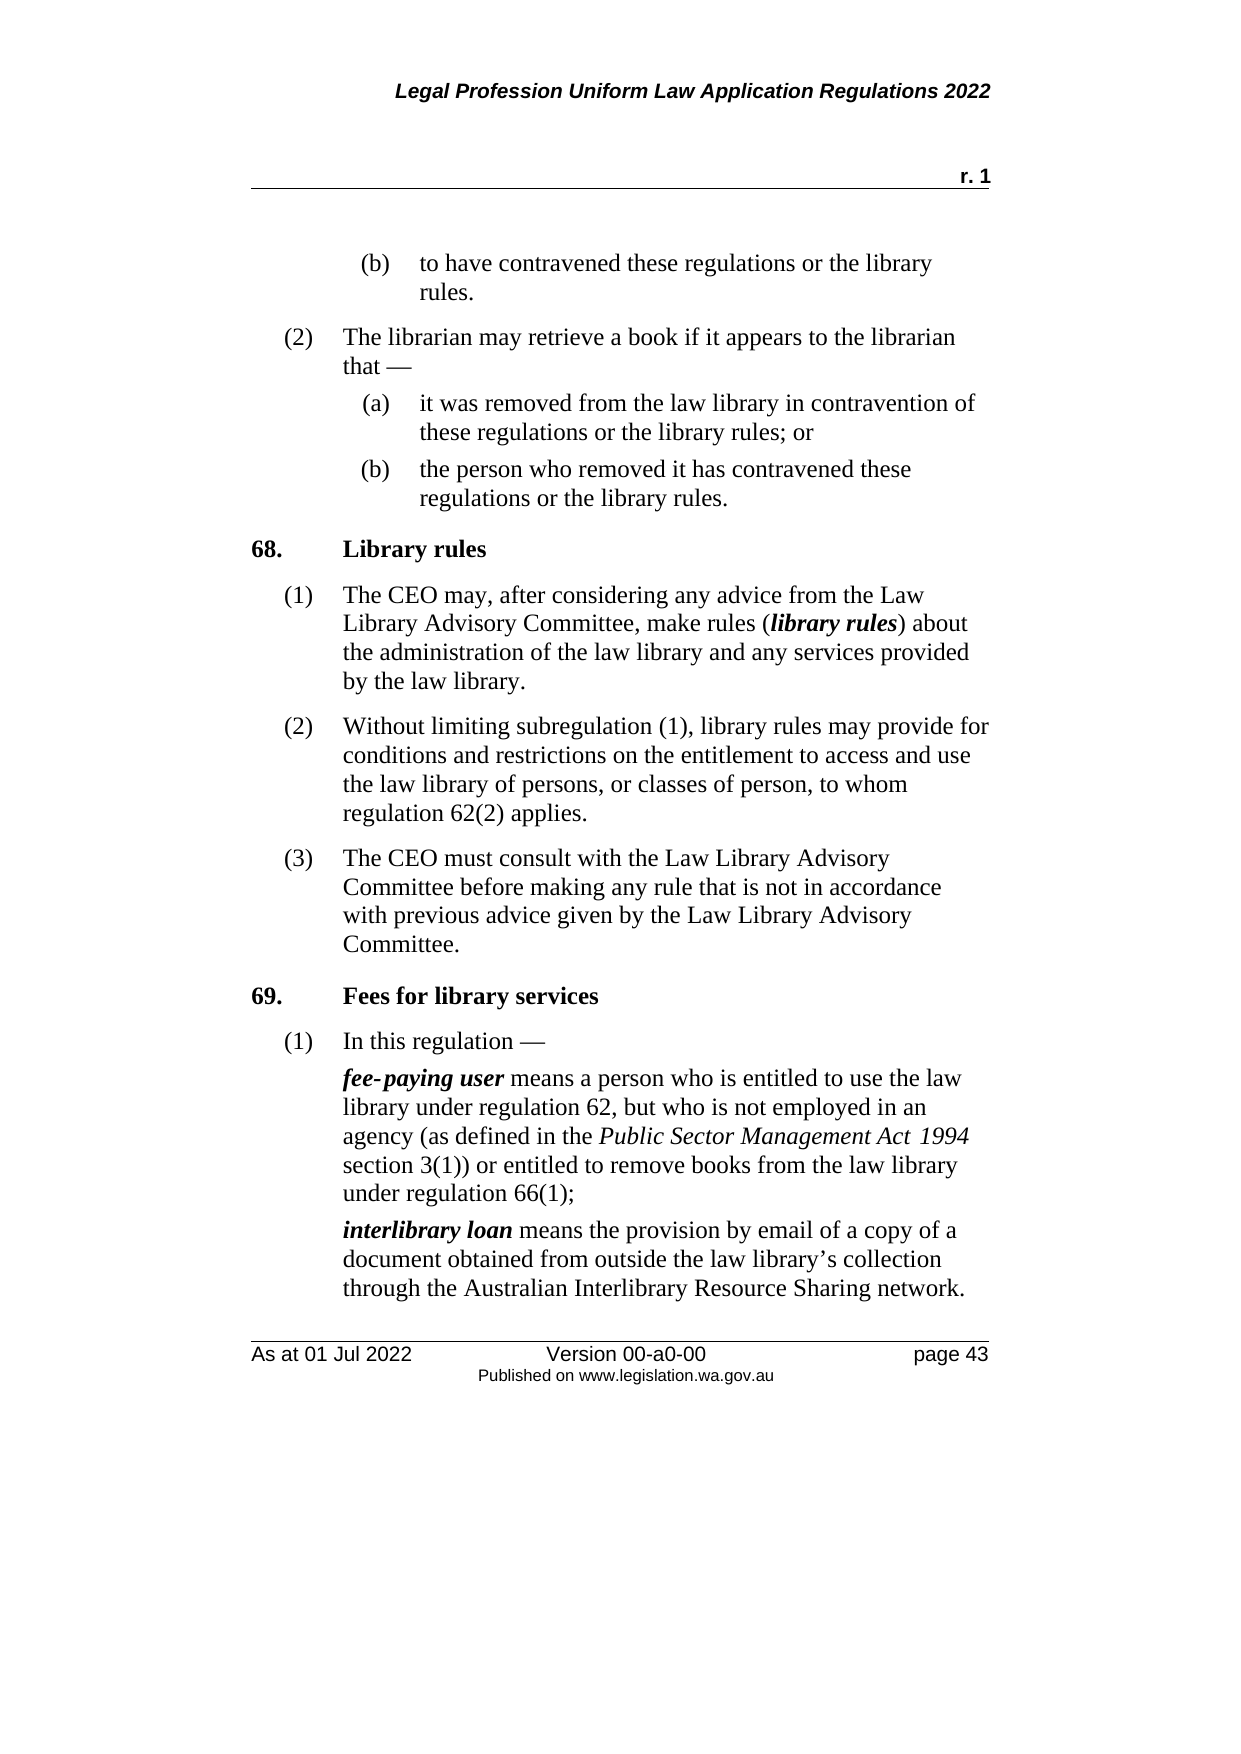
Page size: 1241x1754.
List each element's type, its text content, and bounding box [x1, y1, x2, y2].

text (b) the person who removed it has contravened these regulations or the library rules. [251, 454, 989, 511]
text (1) In this regulation — [251, 1026, 989, 1055]
text (b) to have contravened these regulations or the library rules. [251, 248, 989, 306]
text (2) The librarian may retrieve a book if it appears to the librarian that — [251, 322, 989, 380]
text (3) The CEO must consult with the Law Library Advisory Committee before making any rule that is not in accordance with previous advice given by the Law Library Advisory Committee. [251, 843, 989, 958]
text interlibrary loan means the provision by email of a copy of a document obtained from outside the law library’s collection through the Australian Interlibrary Resource Sharing network. [251, 1216, 989, 1302]
text (a) it was removed from the law library in contravention of these regulations or the library rules; or [251, 388, 989, 446]
text (2) Without limiting subregulation (1), library rules may provide for conditions and restrictions on the entitlement to access and use the law library of persons, or classes of person, to whom regulation 62(2) applies. [251, 711, 989, 826]
subtitle 69. Fees for library services [251, 981, 989, 1010]
text (1) The CEO may, after considering any advice from the Law Library Advisory Committee, make rules (library rules) about the administration of the law library and any services provided by the law library. [251, 580, 989, 695]
subtitle 68. Library rules [251, 534, 989, 563]
text fee-paying user means a person who is entitled to use the law library under regulation 62, but who is not employed in an agency (as defined in the Public Sector Management Act 1994 section 3(1)) or entitled to remove books from the law library under regulation 66(1); [251, 1063, 989, 1207]
